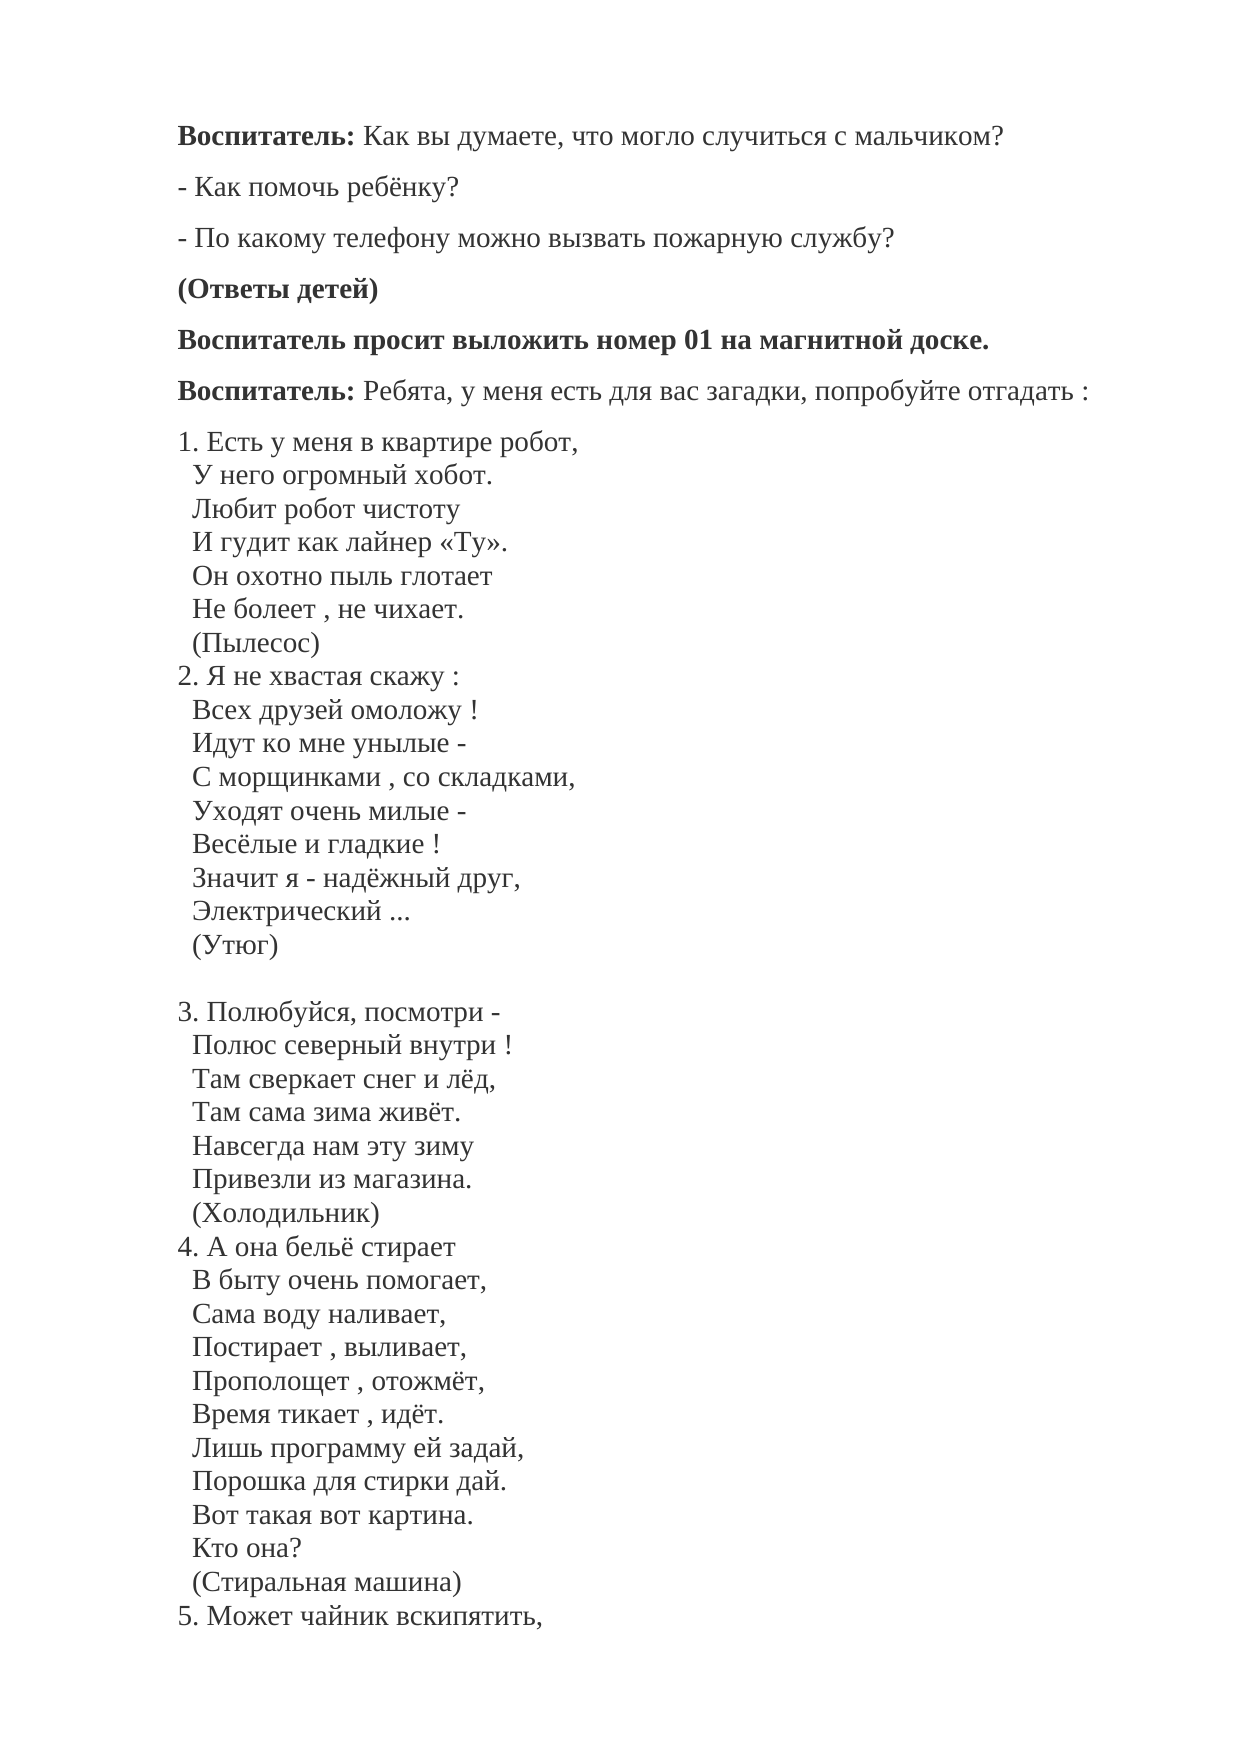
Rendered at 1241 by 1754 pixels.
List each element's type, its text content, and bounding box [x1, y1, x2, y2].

text Значит я - надёжный друг, [177, 860, 1152, 893]
text (Пылесос) [177, 625, 1152, 658]
text Уходят очень милые - [177, 793, 1152, 826]
text В быту очень помогает, [177, 1262, 1152, 1296]
text Сама воду наливает, [177, 1296, 1152, 1329]
text Время тикает , идёт. [177, 1396, 1152, 1430]
text Всех друзей омоложу ! [177, 692, 1152, 726]
text Постирает , выливает, [177, 1329, 1152, 1363]
text И гудит как лайнер «Ту». [177, 524, 1152, 558]
text Кто она? [177, 1531, 1152, 1564]
text Воспитатель: Ребята, у меня есть для вас загадки, попробуйте отгадать : [177, 373, 1152, 406]
text Весёлые и гладкие ! [177, 826, 1152, 860]
text Любит робот чистоту [177, 491, 1152, 524]
text Полюс северный внутри ! [177, 1027, 1152, 1061]
text Он охотно пыль глотает [177, 558, 1152, 591]
text Воспитатель просит выложить номер 01 на магнитной доске. [177, 322, 1152, 355]
text Не болеет , не чихает. [177, 591, 1152, 625]
text (Стиральная машина) [177, 1564, 1152, 1598]
text 4. А она бельё стирает [177, 1229, 1152, 1262]
text Лишь программу ей задай, [177, 1430, 1152, 1463]
text (Ответы детей) [177, 271, 1152, 304]
text 5. Может чайник вскипятить, [177, 1598, 1152, 1631]
text - Как помочь ребёнку? [177, 169, 1152, 203]
text Порошка для стирки дай. [177, 1463, 1152, 1497]
text Привезли из магазина. [177, 1162, 1152, 1195]
text (Холодильник) [177, 1195, 1152, 1229]
text Там сама зима живёт. [177, 1094, 1152, 1128]
text Прополощет , отожмёт, [177, 1363, 1152, 1396]
text Идут ко мне унылые - [177, 726, 1152, 759]
text Электрический ... [177, 893, 1152, 927]
text Навсегда нам эту зиму [177, 1128, 1152, 1162]
text С морщинками , со складками, [177, 759, 1152, 793]
text - По какому телефону можно вызвать пожарную службу? [177, 220, 1152, 253]
text Воспитатель: Как вы думаете, что могло случиться с мальчиком? [177, 118, 1152, 152]
text Там сверкает снег и лёд, [177, 1061, 1152, 1094]
text 3. Полюбуйся, посмотри - [177, 994, 1152, 1027]
text 2. Я не хвастая скажу : [177, 658, 1152, 692]
text 1. Есть у меня в квартире робот, [177, 424, 1152, 457]
text У него огромный хобот. [177, 457, 1152, 491]
text (Утюг) [177, 927, 1152, 960]
text Вот такая вот картина. [177, 1497, 1152, 1531]
